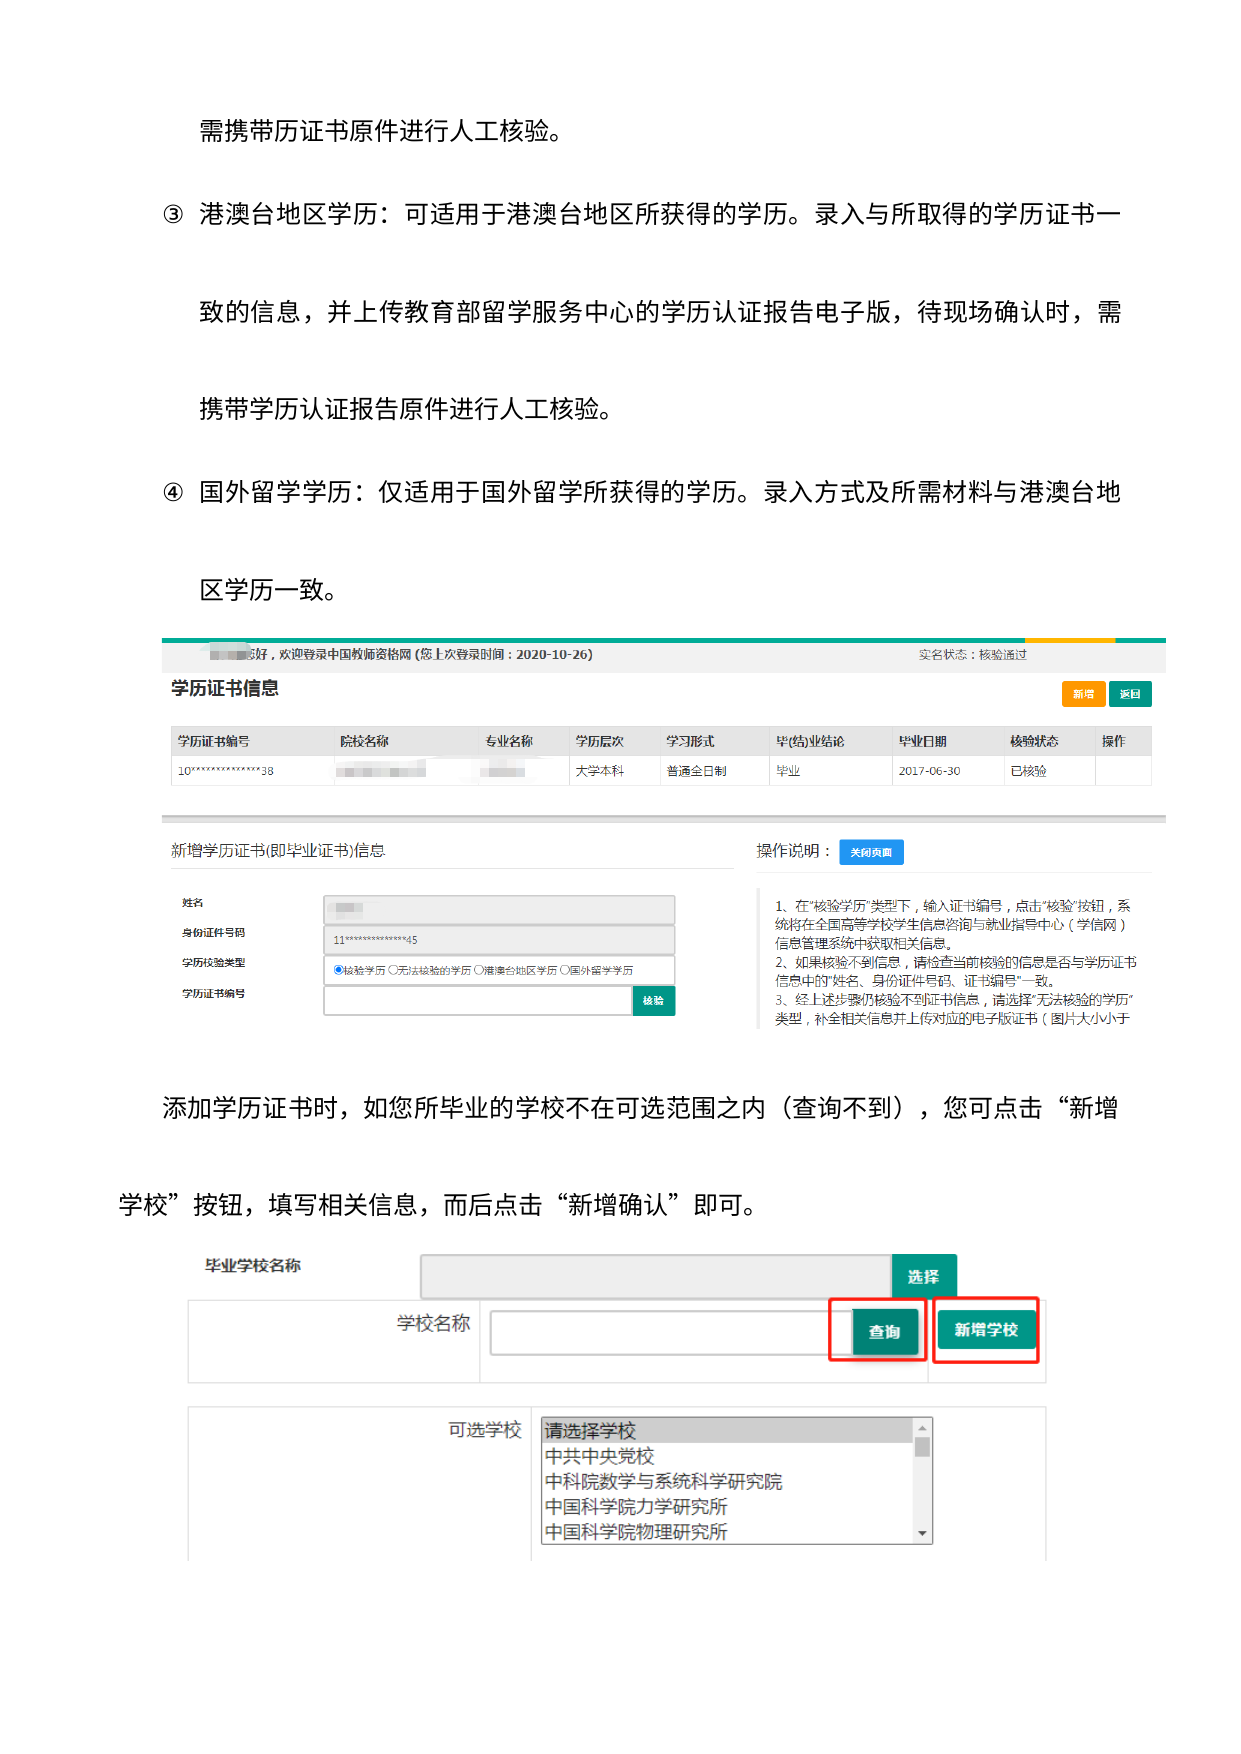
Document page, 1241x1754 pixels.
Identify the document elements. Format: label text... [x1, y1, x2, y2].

list 港澳台地区学历：可适用于港澳台地区所获得的学历。录入与所取得的学历证书一致的信息，并上传教育部留学服务中心的学历认证报告电子版，待现场确认时，需携带学历认证报告原件进行人工核验。 [162, 180, 1122, 440]
text 添加学历证书时，如您所毕业的学校不在可选范围之内（查询不到），您可点击“新增学校”按钮，填写相关信息，而后点击“新增确认”即可。 [118, 1074, 1122, 1236]
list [162, 97, 1122, 162]
list 国外留学学历：仅适用于国外留学所获得的学历。录入方式及所需材料与港澳台地区学历一致。 [162, 458, 1122, 621]
picture [182, 1254, 1058, 1561]
picture [161, 638, 1166, 1029]
